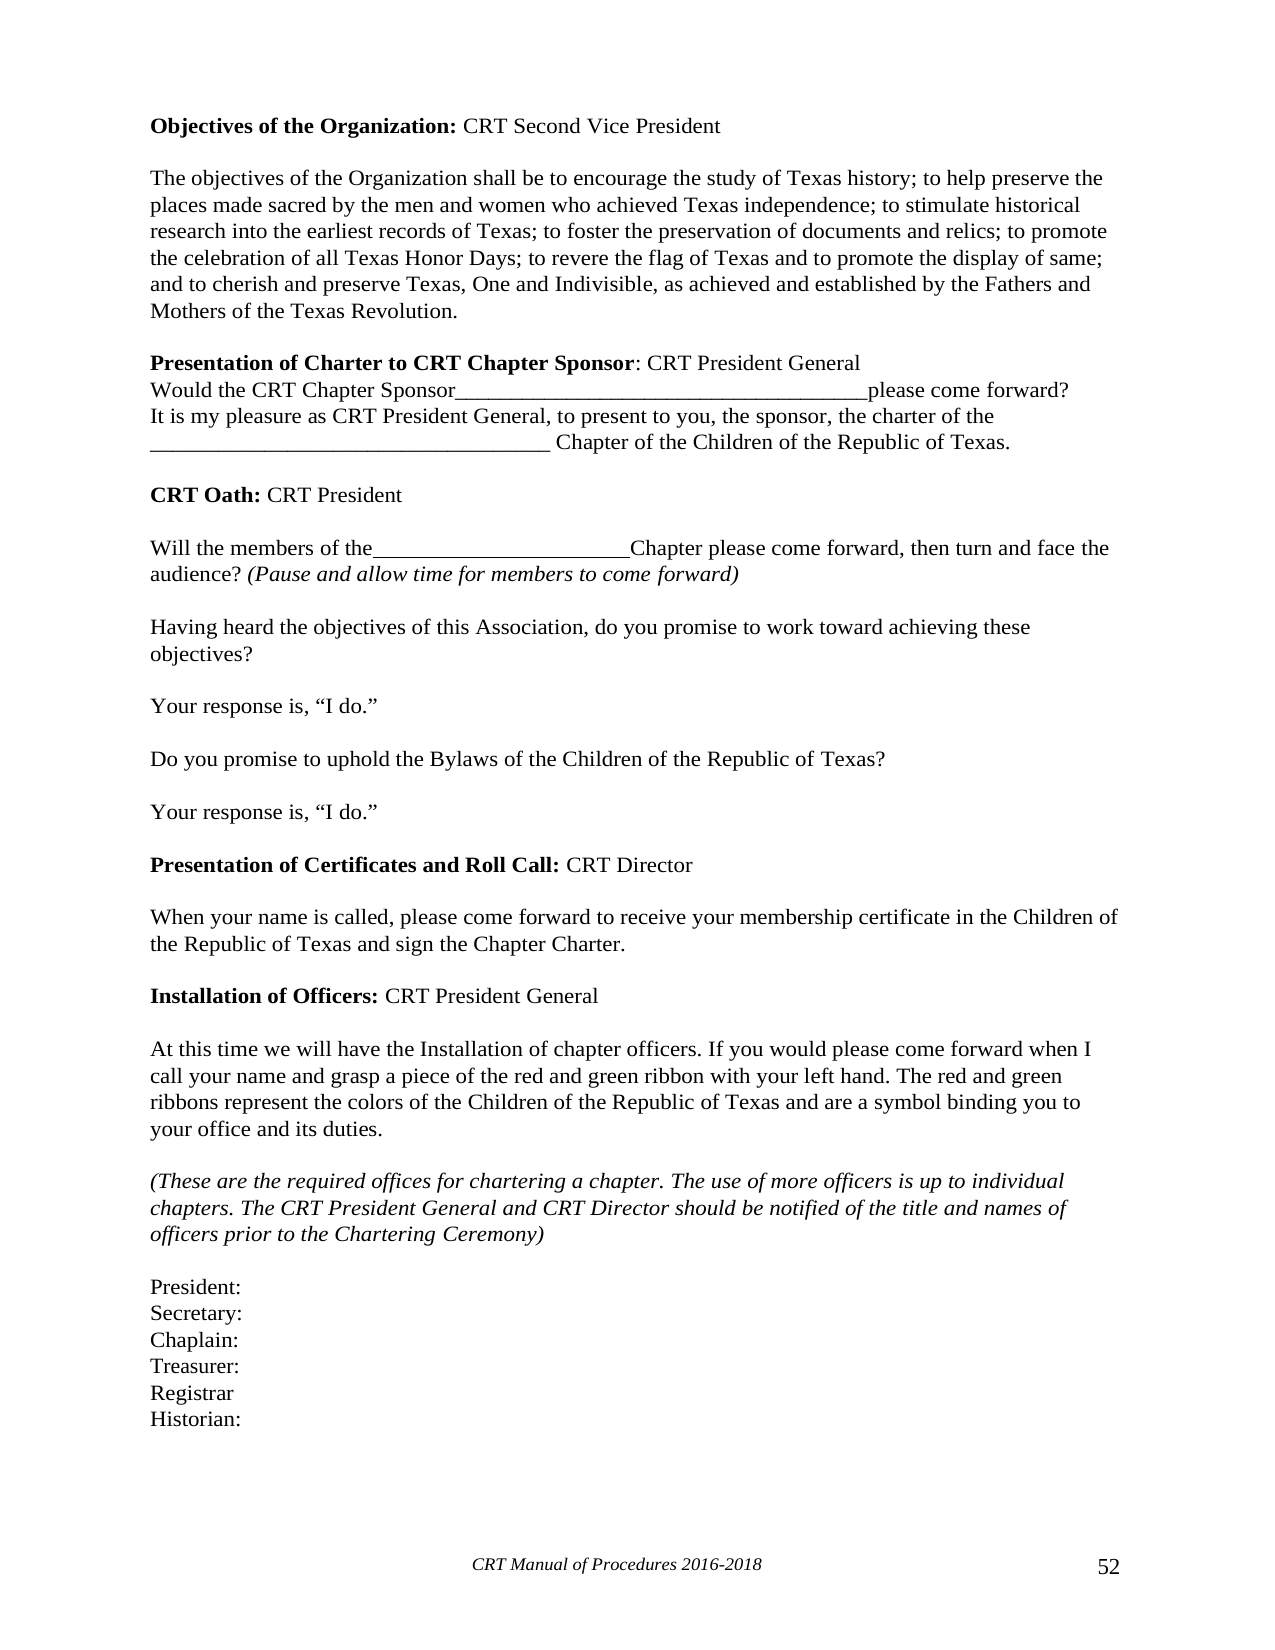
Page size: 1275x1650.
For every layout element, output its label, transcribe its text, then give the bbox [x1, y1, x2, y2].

text It is my pleasure as CRT President General, to present to you, the sponsor, the charter of the [150, 403, 1237, 428]
text Would the CRT Chapter Sponsor please come forward? [150, 377, 1237, 402]
text Objectives of the Organization: CRT Second Vice President [150, 113, 1237, 138]
text Your response is, “I do.” [150, 693, 1237, 718]
text Presentation of Charter to CRT Chapter Sponsor: CRT President General [150, 350, 1237, 375]
text Presentation of Certificates and Roll Call: CRT Director [150, 852, 1237, 877]
text (These are the required offices for chartering a chapter. The use of more officers is up to individual chapters. The CRT President General and CRT Director should be notified of the title and names of officers prior to the Chartering Ceremony) [150, 1168, 1066, 1246]
text Will the members of the Chapter please come forward, then turn and face the audience? (Pause and allow time for members to come forward) [150, 535, 1112, 587]
text Installation of Officers: CRT President General [150, 983, 1237, 1008]
text At this time we will have the Installation of chapter officers. If you would please come forward when I call your name and grasp a piece of the red and green ribbon with your left hand. The red and green ribbons represent the colors of the Children of the Republic of Texas and are a symbol binding you to your office and its duties. [150, 1036, 1108, 1141]
text Having heard the objectives of this Association, do you promise to work toward achieving these objectives? [150, 614, 1108, 666]
text President: Secretary: Chaplain: Treasurer: Registrar Historian: [150, 1274, 245, 1431]
text ___________________________________ Chapter of the Children of the Republic of Texas. [150, 429, 1237, 454]
text CRT Oath: CRT President [150, 482, 1237, 508]
text The objectives of the Organization shall be to encourage the study of Texas history; to help preserve the places made sacred by the men and women who achieved Texas independence; to stimulate historical research into the earliest records of Texas; to foster the preservation of documents and relics; to promote the celebration of all Texas Honor Days; to revere the flag of Texas and to promote the display of same; and to cherish and preserve Texas, One and Indivisible, as achieved and established by the Fathers and Mothers of the Texas Revolution. [150, 165, 1126, 323]
text Do you promise to uphold the Bylaws of the Children of the Republic of Texas? Your response is, “I do.” [150, 746, 899, 824]
text When your name is called, please come forward to receive your membership certificate in the Children of the Republic of Texas and sign the Chapter Charter. [150, 904, 1126, 956]
